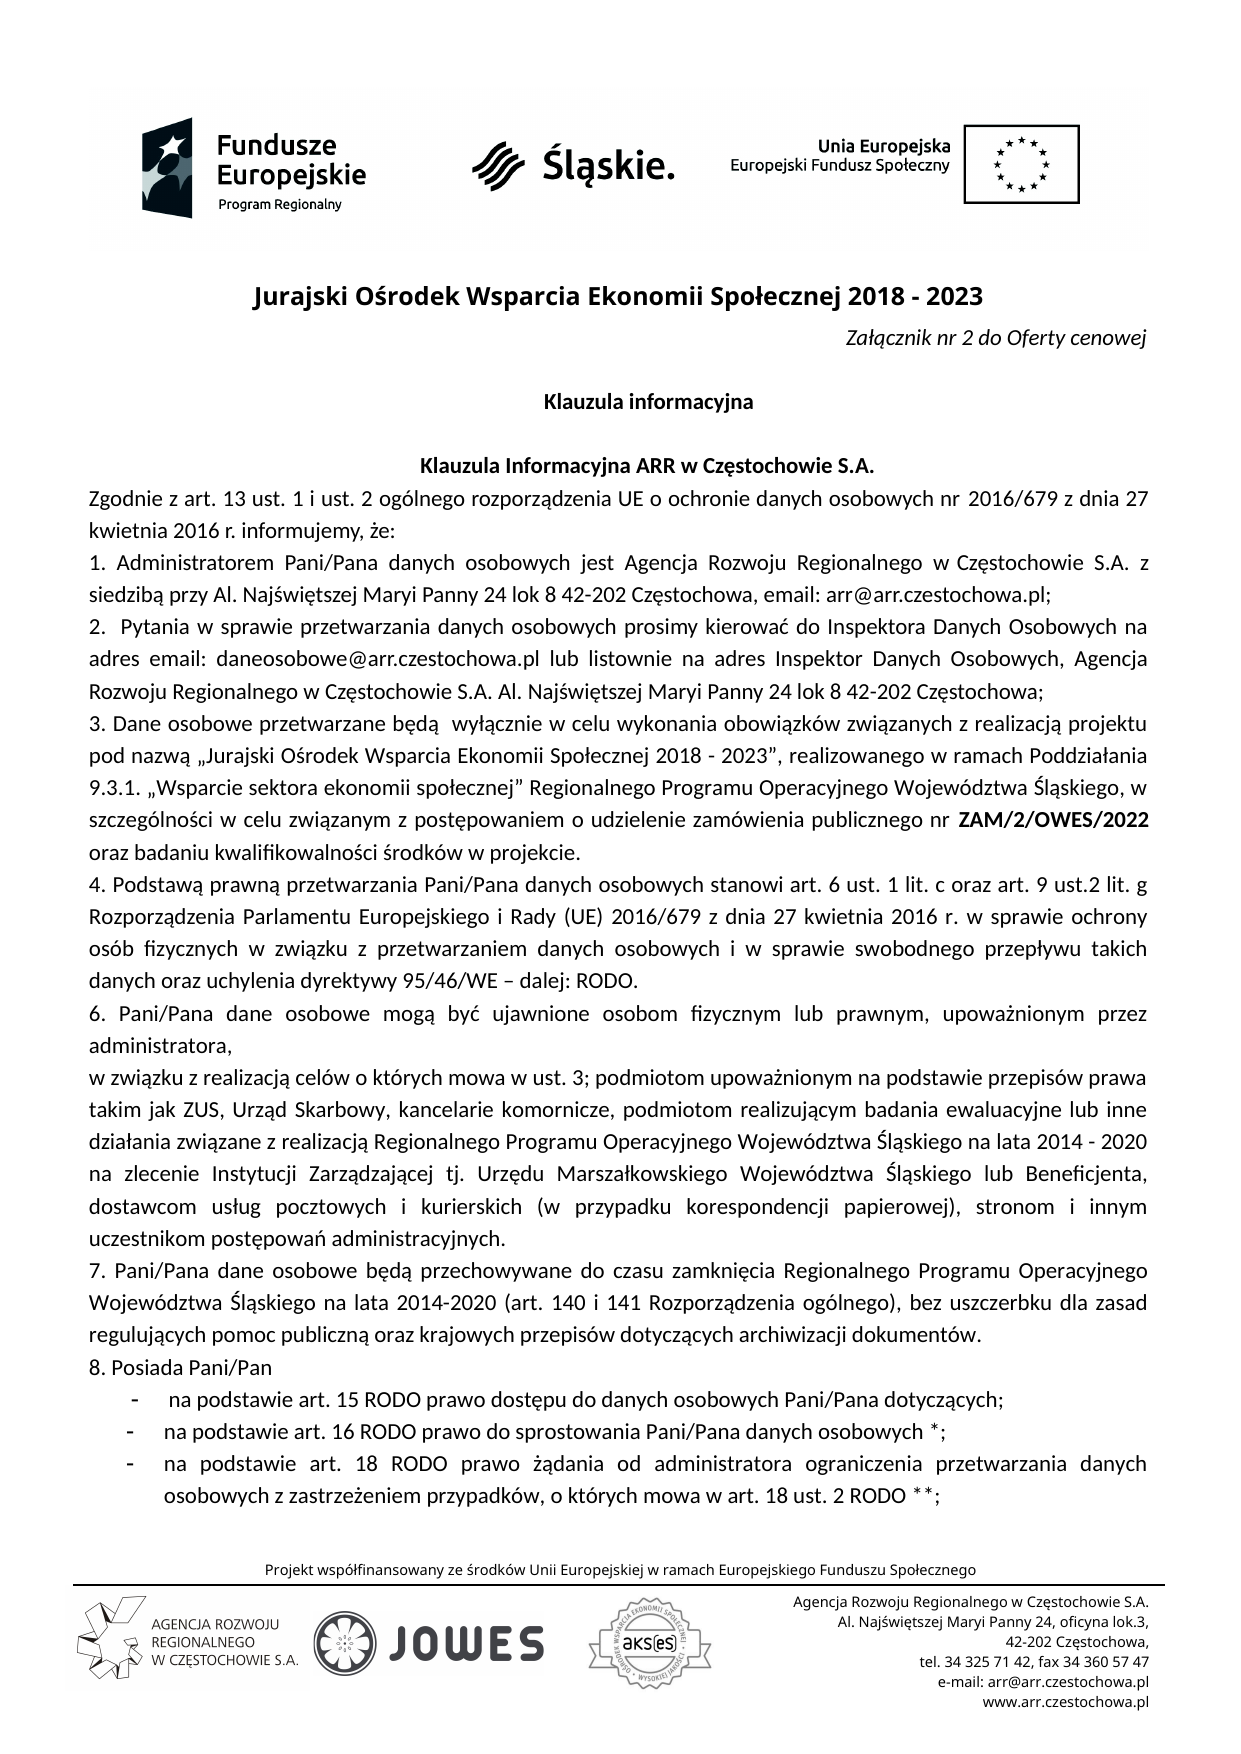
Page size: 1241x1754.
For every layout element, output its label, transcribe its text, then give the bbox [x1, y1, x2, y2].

picture [313, 1611, 544, 1676]
text Klauzula Informacyjna ARR w Częstochowie S.A. [384, 451, 1149, 479]
list na podstawie art. 16 RODO prawo do sprostowania Pani/Pana danych osobowych *; [126, 1417, 1149, 1445]
text 8. Posiada Pani/Pan [89, 1353, 1149, 1381]
picture [89, 87, 1149, 251]
text Klauzula informacyjna [348, 387, 1149, 415]
picture [65, 1585, 310, 1691]
picture [575, 1586, 726, 1708]
text 7. Pani/Pana dane osobowe będą przechowywane do czasu zamknięcia Regionalnego Programu Operacyjnego Województwa Śląskiego na lata 2014-2020 (art. 140 i 141 Rozporządzenia ogólnego), bez uszczerbku dla zasad regulujących pomoc publiczną oraz krajowych przepisów dotyczących archiwizacji dokumentów. [89, 1256, 1149, 1348]
text 1. Administratorem Pani/Pana danych osobowych jest Agencja Rozwoju Regionalnego w Częstochowie S.A. z siedzibą przy Al. Najświętszej Maryi Panny 24 lok 8 42-202 Częstochowa, email: arr@arr.czestochowa.pl; [89, 548, 1149, 608]
text Zgodnie z art. 13 ust. 1 i ust. 2 ogólnego rozporządzenia UE o ochronie danych osobowych nr 2016/679 z dnia 27 kwietnia 2016 r. informujemy, że: [89, 484, 1149, 544]
text 3. Dane osobowe przetwarzane będą wyłącznie w celu wykonania obowiązków związanych z realizacją projektu pod nazwą „Jurajski Ośrodek Wsparcia Ekonomii Społecznej 2018 - 2023”, realizowanego w ramach Poddziałania 9.3.1. „Wsparcie sektora ekonomii społecznej” Regionalnego Programu Operacyjnego Województwa Śląskiego, w szczególności w celu związanym z postępowaniem o udzielenie zamówienia publicznego nr ZAM/2/OWES/2022 oraz badaniu kwalifikowalności środków w projekcie. [89, 709, 1149, 866]
text Załącznik nr 2 do Oferty cenowej [89, 323, 1149, 351]
list na podstawie art. 18 RODO prawo żądania od administratora ograniczenia przetwarzania danych osobowych z zastrzeżeniem przypadków, o których mowa w art. 18 ust. 2 RODO **; [126, 1449, 1149, 1509]
text 4. Podstawą prawną przetwarzania Pani/Pana danych osobowych stanowi art. 6 ust. 1 lit. c oraz art. 9 ust.2 lit. g Rozporządzenia Parlamentu Europejskiego i Rady (UE) 2016/679 z dnia 27 kwietnia 2016 r. w sprawie ochrony osób fizycznych w związku z przetwarzaniem danych osobowych i w sprawie swobodnego przepływu takich danych oraz uchylenia dyrektywy 95/46/WE – dalej: RODO. [89, 870, 1149, 994]
list na podstawie art. 15 RODO prawo dostępu do danych osobowych Pani/Pana dotyczących; [131, 1385, 1149, 1413]
text 6. Pani/Pana dane osobowe mogą być ujawnione osobom fizycznym lub prawnym, upoważnionym przez administratora, w związku z realizacją celów o których mowa w ust. 3; podmiotom upoważnionym na podstawie przepisów prawa takim jak ZUS, Urząd Skarbowy, kancelarie komornicze, podmiotom realizującym badania ewaluacyjne lub inne działania związane z realizacją Regionalnego Programu Operacyjnego Województwa Śląskiego na lata 2014 - 2020 na zlecenie Instytucji Zarządzającej tj. Urzędu Marszałkowskiego Województwa Śląskiego lub Beneficjenta, dostawcom usług pocztowych i kurierskich (w przypadku korespondencji papierowej), stronom i innym uczestnikom postępowań administracyjnych. [89, 999, 1149, 1252]
text 2. Pytania w sprawie przetwarzania danych osobowych prosimy kierować do Inspektora Danych Osobowych na adres email: daneosobowe@arr.czestochowa.pl lub listownie na adres Inspektor Danych Osobowych, Agencja Rozwoju Regionalnego w Częstochowie S.A. Al. Najświętszej Maryi Panny 24 lok 8 42-202 Częstochowa; [89, 612, 1149, 705]
